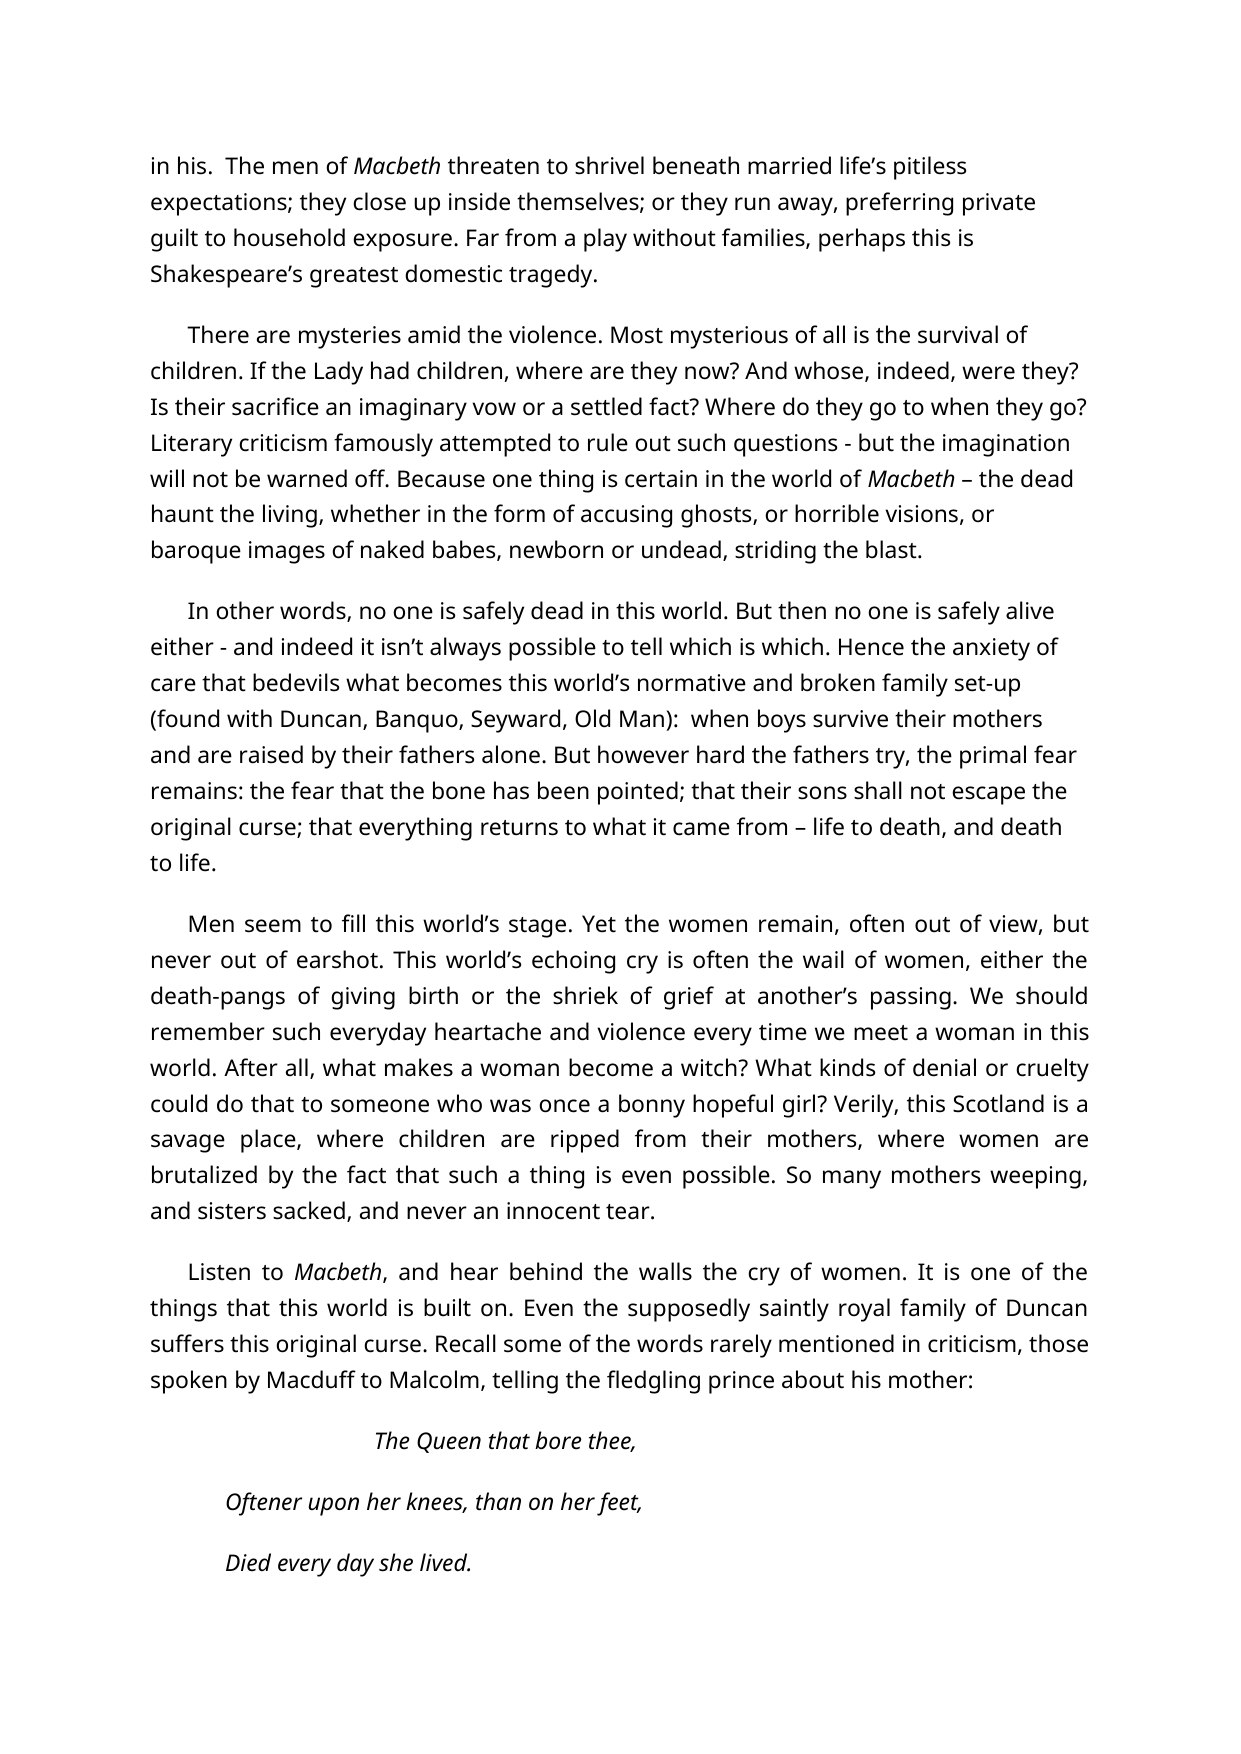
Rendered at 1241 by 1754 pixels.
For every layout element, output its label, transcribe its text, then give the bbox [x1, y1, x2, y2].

text Died every day she lived. [150, 1547, 1090, 1578]
text There are mysteries amid the violence. Most mysterious of all is the survival of children. If the Lady had children, where are they now? And whose, indeed, were they? Is their sacrifice an imaginary vow or a settled fact? Where do they go to when they go? Literary criticism famously attempted to rule out such questions - but the imagination will not be warned off. Because one thing is certain in the world of Macbeth – the dead haunt the living, whether in the form of accusing ghosts, or horrible visions, or baroque images of naked babes, newborn or undead, striding the blast. [150, 319, 1090, 566]
text In other words, no one is safely dead in this world. But then no one is safely alive either - and indeed it isn’t always possible to tell which is which. Hence the anxiety of care that bedevils what becomes this world’s normative and broken family set-up (found with Duncan, Banquo, Seyward, Old Man): when boys survive their mothers and are raised by their fathers alone. But however hard the fathers try, the primal fear remains: the fear that the bone has been pointed; that their sons shall not escape the original curse; that everything returns to what it came from – life to death, and death to life. [150, 595, 1090, 878]
text The Queen that bore thee, [150, 1425, 1090, 1456]
text Listen to Macbeth, and hear behind the walls the cry of women. It is one of the things that this world is built on. Even the supposedly saintly royal family of Duncan suffers this original curse. Recall some of the words rarely mentioned in criticism, those spoken by Macduff to Malcolm, telling the fledgling prince about his mother: [150, 1256, 1090, 1395]
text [150, 150, 1090, 289]
text Men seem to fill this world’s stage. Yet the women remain, often out of view, but never out of earshot. This world’s echoing cry is often the wail of women, either the death-pangs of giving birth or the shriek of grief at another’s passing. We should remember such everyday heartache and violence every time we meet a woman in this world. After all, what makes a woman become a witch? What kinds of denial or cruelty could do that to someone who was once a bonny hopeful girl? Verily, this Scotland is a savage place, where children are ripped from their mothers, where women are brutalized by the fact that such a thing is even possible. So many mothers weeping, and sisters sacked, and never an innocent tear. [150, 908, 1090, 1227]
text Oftener upon her knees, than on her feet, [150, 1486, 1090, 1517]
